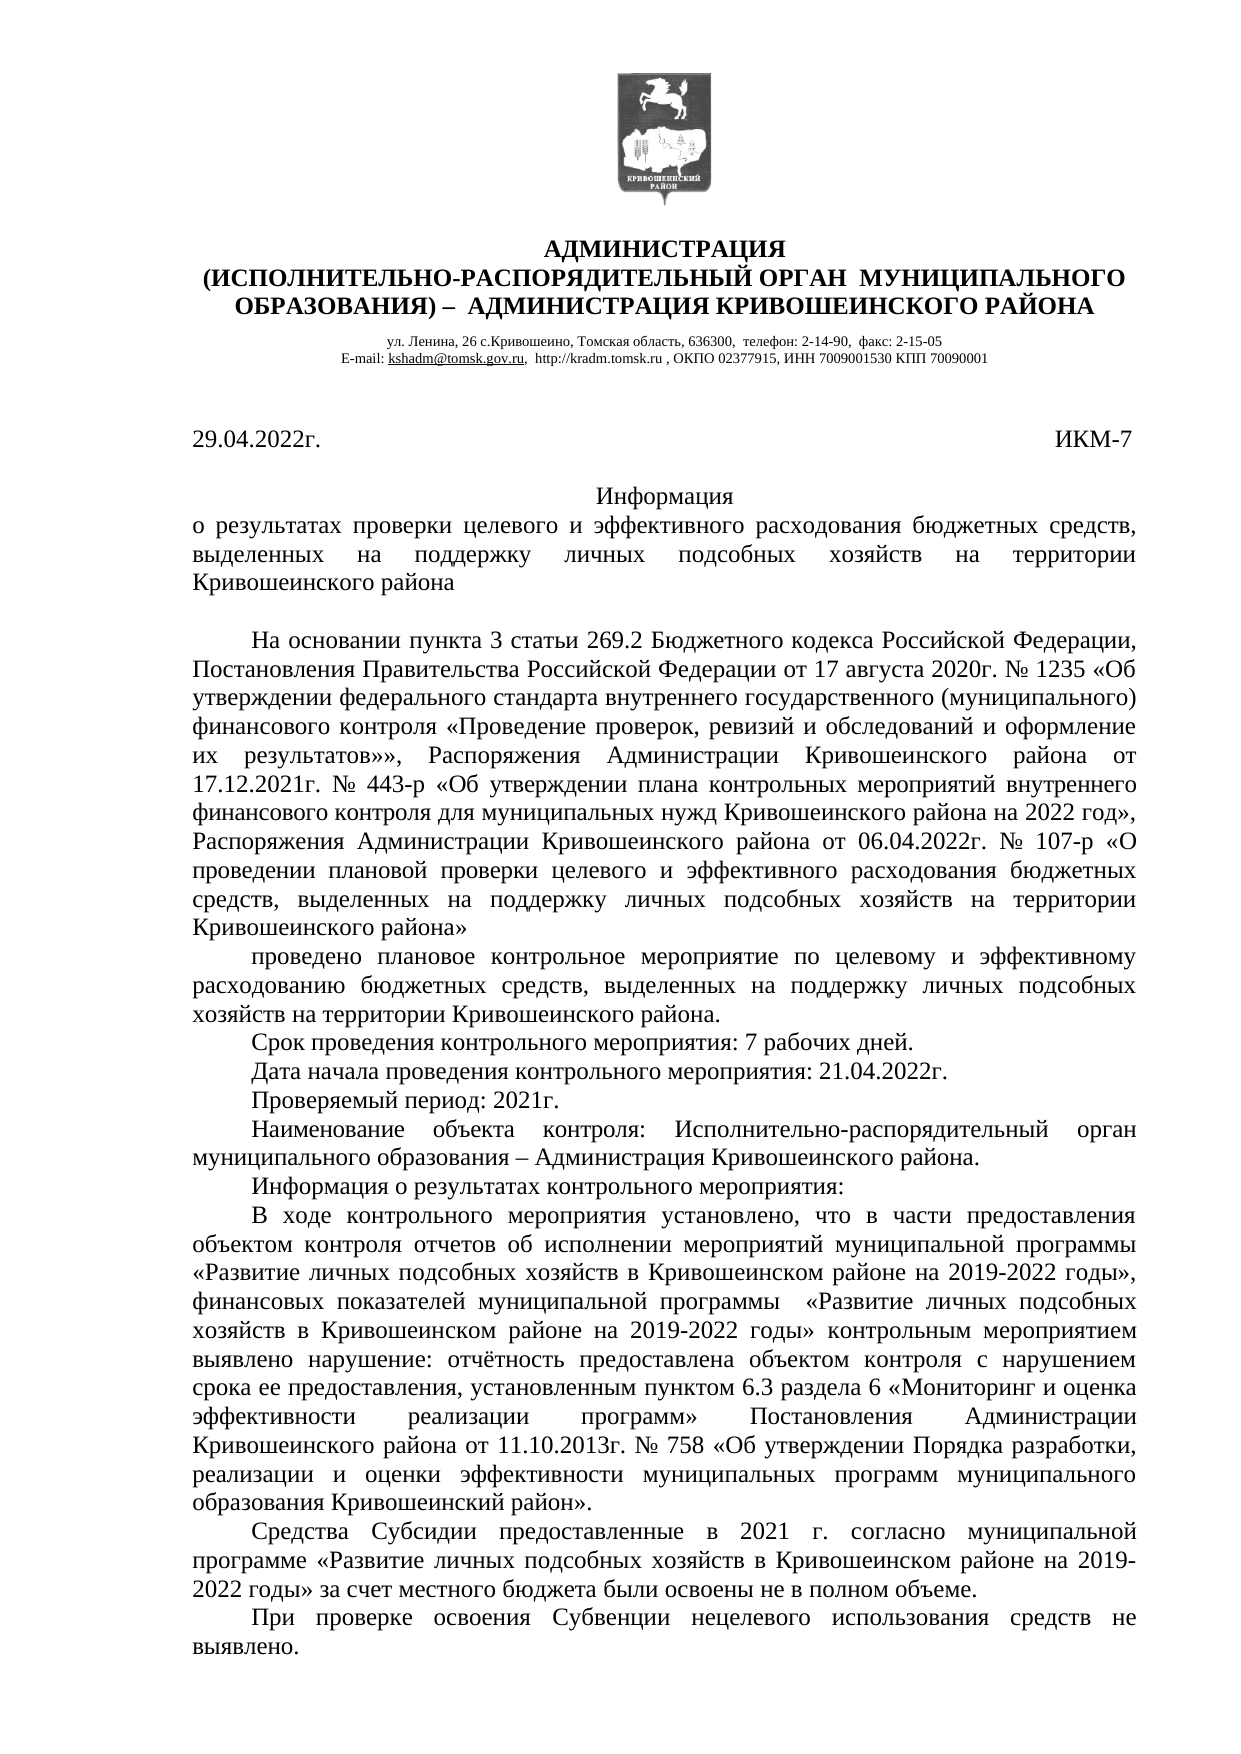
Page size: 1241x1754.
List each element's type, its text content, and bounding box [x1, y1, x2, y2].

text В ходе контрольного мероприятия установлено, что в части предоставления объектом контроля отчетов об исполнении мероприятий муниципальной программы «Развитие личных подсобных хозяйств в Кривошеинском районе на 2019-2022 годы», финансовых показателей муниципальной программы «Развитие личных подсобных хозяйств в Кривошеинском районе на 2019-2022 годы» контрольным мероприятием выявлено нарушение: отчётность предоставлена объектом контроля с нарушением срока ее предоставления, установленным пунктом 6.3 раздела 6 «Мониторинг и оценка эффективности реализации программ» Постановления Администрации Кривошеинского района от 11.10.2013г. № 758 «Об утверждении Порядка разработки, реализации и оценки эффективности муниципальных программ муниципального образования Кривошеинский район». [192, 1200, 1137, 1516]
text Срок проведения контрольного мероприятия: 7 рабочих дней. [192, 1027, 1137, 1056]
text На основании пункта 3 статьи 269.2 Бюджетного кодекса Российской Федерации, Постановления Правительства Российской Федерации от 17 августа 2020г. № 1235 «Об утверждении федерального стандарта внутреннего государственного (муниципального) финансового контроля «Проведение проверок, ревизий и обследований и оформление их результатов»», Распоряжения Администрации Кривошеинского района от 17.12.2021г. № 443-р «Об утверждении плана контрольных мероприятий внутреннего финансового контроля для муниципальных нужд Кривошеинского района на 2022 год», Распоряжения Администрации Кривошеинского района от 06.04.2022г. № 107-р «О проведении плановой проверки целевого и эффективного расходования бюджетных средств, выделенных на поддержку личных подсобных хозяйств на территории Кривошеинского района» [192, 625, 1137, 941]
text Дата начала проведения контрольного мероприятия: 21.04.2022г. [192, 1056, 1137, 1085]
picture [617, 73, 712, 206]
text ул. Ленина, 26 с.Кривошеино, Томская область, 636300, телефон: 2-14-90, факс: 2-15-05 Е-mail: kshadm@tomsk.gov.ru, http://kradm.tomsk.ru , ОКПО 02377915, ИНН 7009001530 КПП 70090001 [192, 333, 1137, 366]
text Информация о результатах контрольного мероприятия: [192, 1171, 1137, 1200]
text При проверке освоения Субвенции нецелевого использования средств не выявлено. [192, 1602, 1137, 1660]
text о результатах проверки целевого и эффективного расходования бюджетных средств, выделенных на поддержку личных подсобных хозяйств на территории Кривошеинского района [192, 510, 1137, 596]
text проведено плановое контрольное мероприятие по целевому и эффективному расходованию бюджетных средств, выделенных на поддержку личных подсобных хозяйств на территории Кривошеинского района. [192, 941, 1137, 1027]
text Средства Субсидии предоставленные в 2021 г. согласно муниципальной программе «Развитие личных подсобных хозяйств в Кривошеинском районе на 2019-2022 годы» за счет местного бюджета были освоены не в полном объеме. [192, 1516, 1137, 1602]
text Информация [192, 481, 1137, 510]
text 29.04.2022г. ИКМ-7 [192, 424, 1137, 452]
text Наименование объекта контроля: Исполнительно-распорядительный орган муниципального образования – Администрация Кривошеинского района. [192, 1114, 1137, 1171]
text Проверяемый период: 2021г. [192, 1085, 1137, 1114]
text АДМИНИСТРАЦИЯ (ИСПОЛНИТЕЛЬНО-РАСПОРЯДИТЕЛЬНЫЙ ОРГАН МУНИЦИПАЛЬНОГО ОБРАЗОВАНИЯ) – АДМИНИСТРАЦИЯ КРИВОШЕИНСКОГО РАЙОНА [192, 234, 1137, 320]
